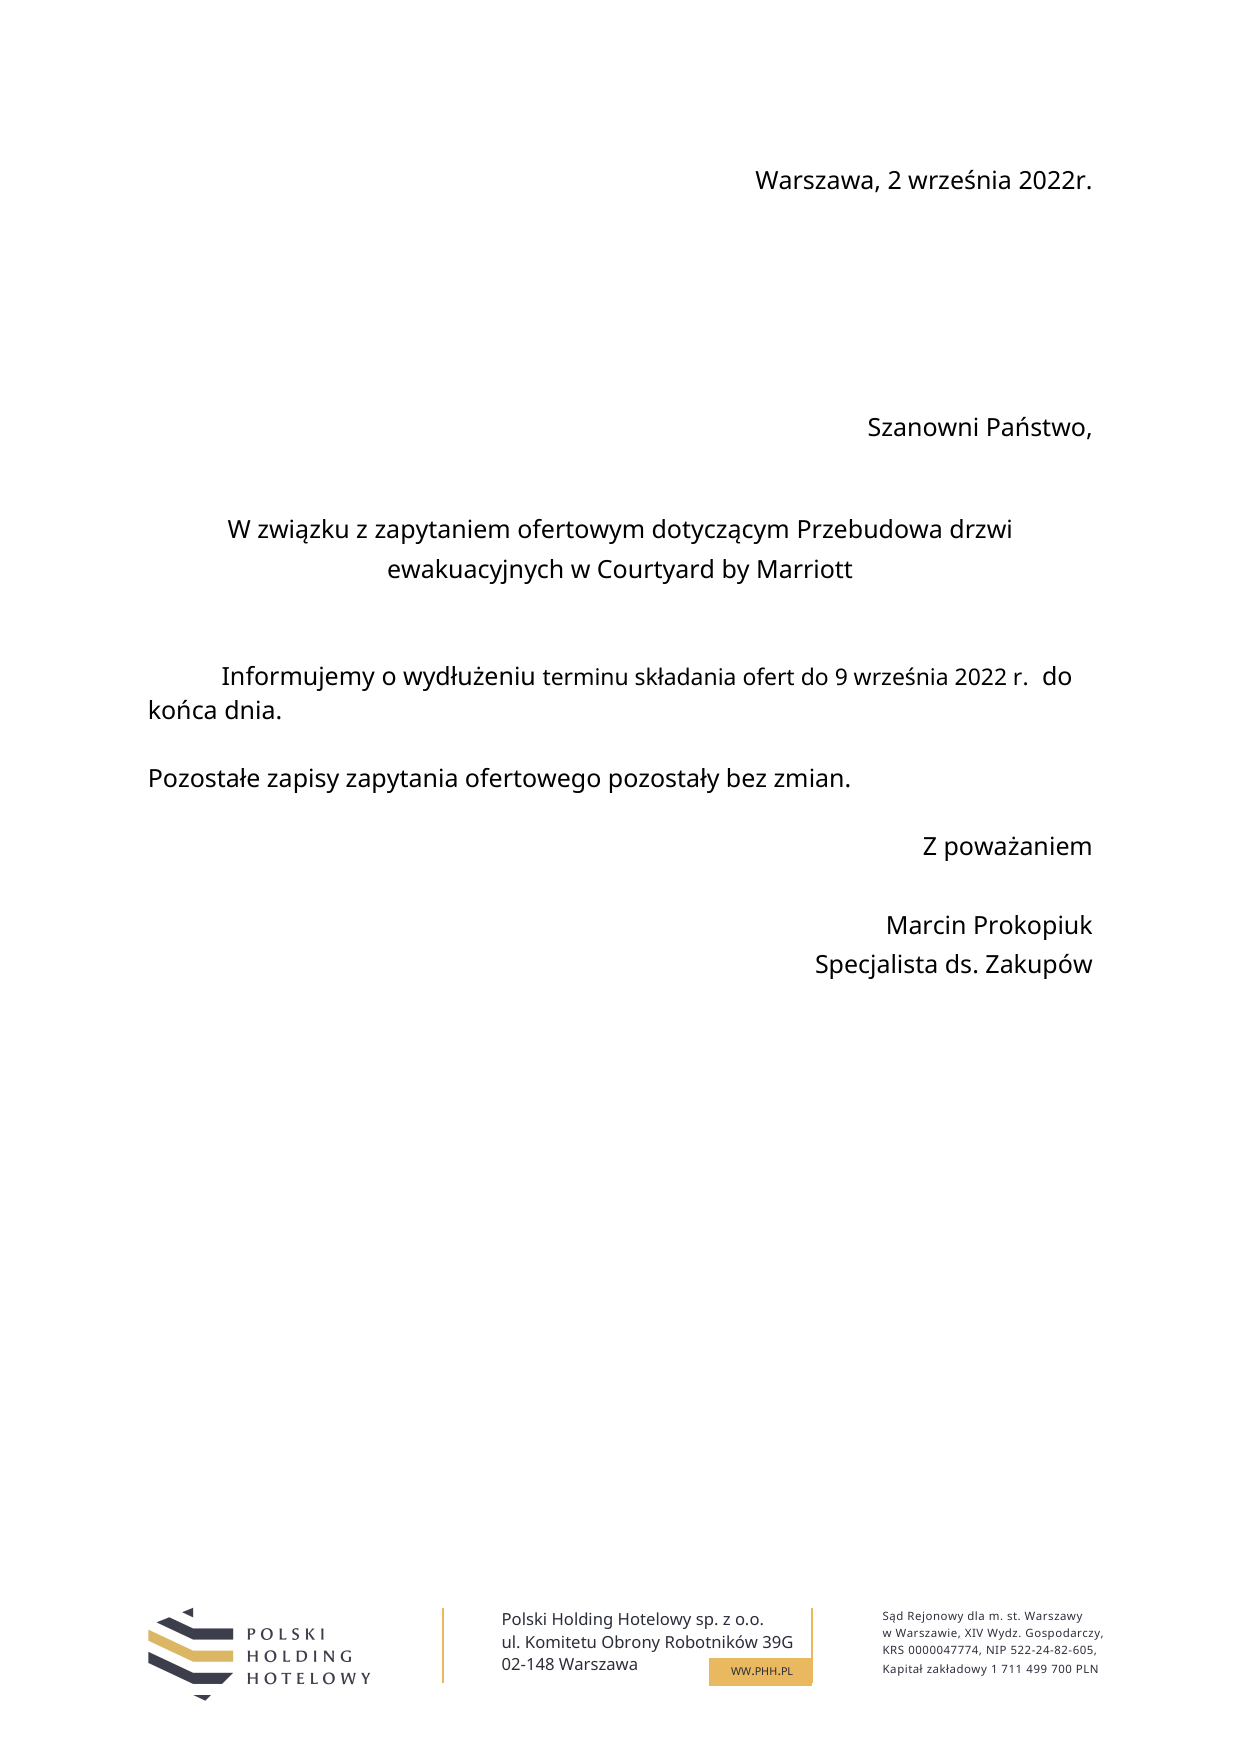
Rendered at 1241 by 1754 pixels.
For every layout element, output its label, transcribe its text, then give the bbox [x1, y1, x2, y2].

text Warszawa, 2 września 2022r. [738, 162, 1093, 197]
text Pozostałe zapisy zapytania ofertowego pozostały bez zmian. [148, 761, 1093, 795]
list Z poważaniem [207, 829, 1093, 863]
text Marcin Prokopiuk [148, 907, 1093, 941]
text W związku z zapytaniem ofertowym dotyczącym Przebudowa drzwi ewakuacyjnych w Courtyard by Marriott [148, 512, 1093, 585]
picture [148, 1607, 373, 1701]
text Specjalista ds. Zakupów [148, 946, 1093, 981]
text Informujemy o wydłużeniu terminu składania ofert do 9 września 2022 r. do końca dnia. [148, 659, 1093, 727]
text Szanowni Państwo, [148, 410, 1093, 444]
